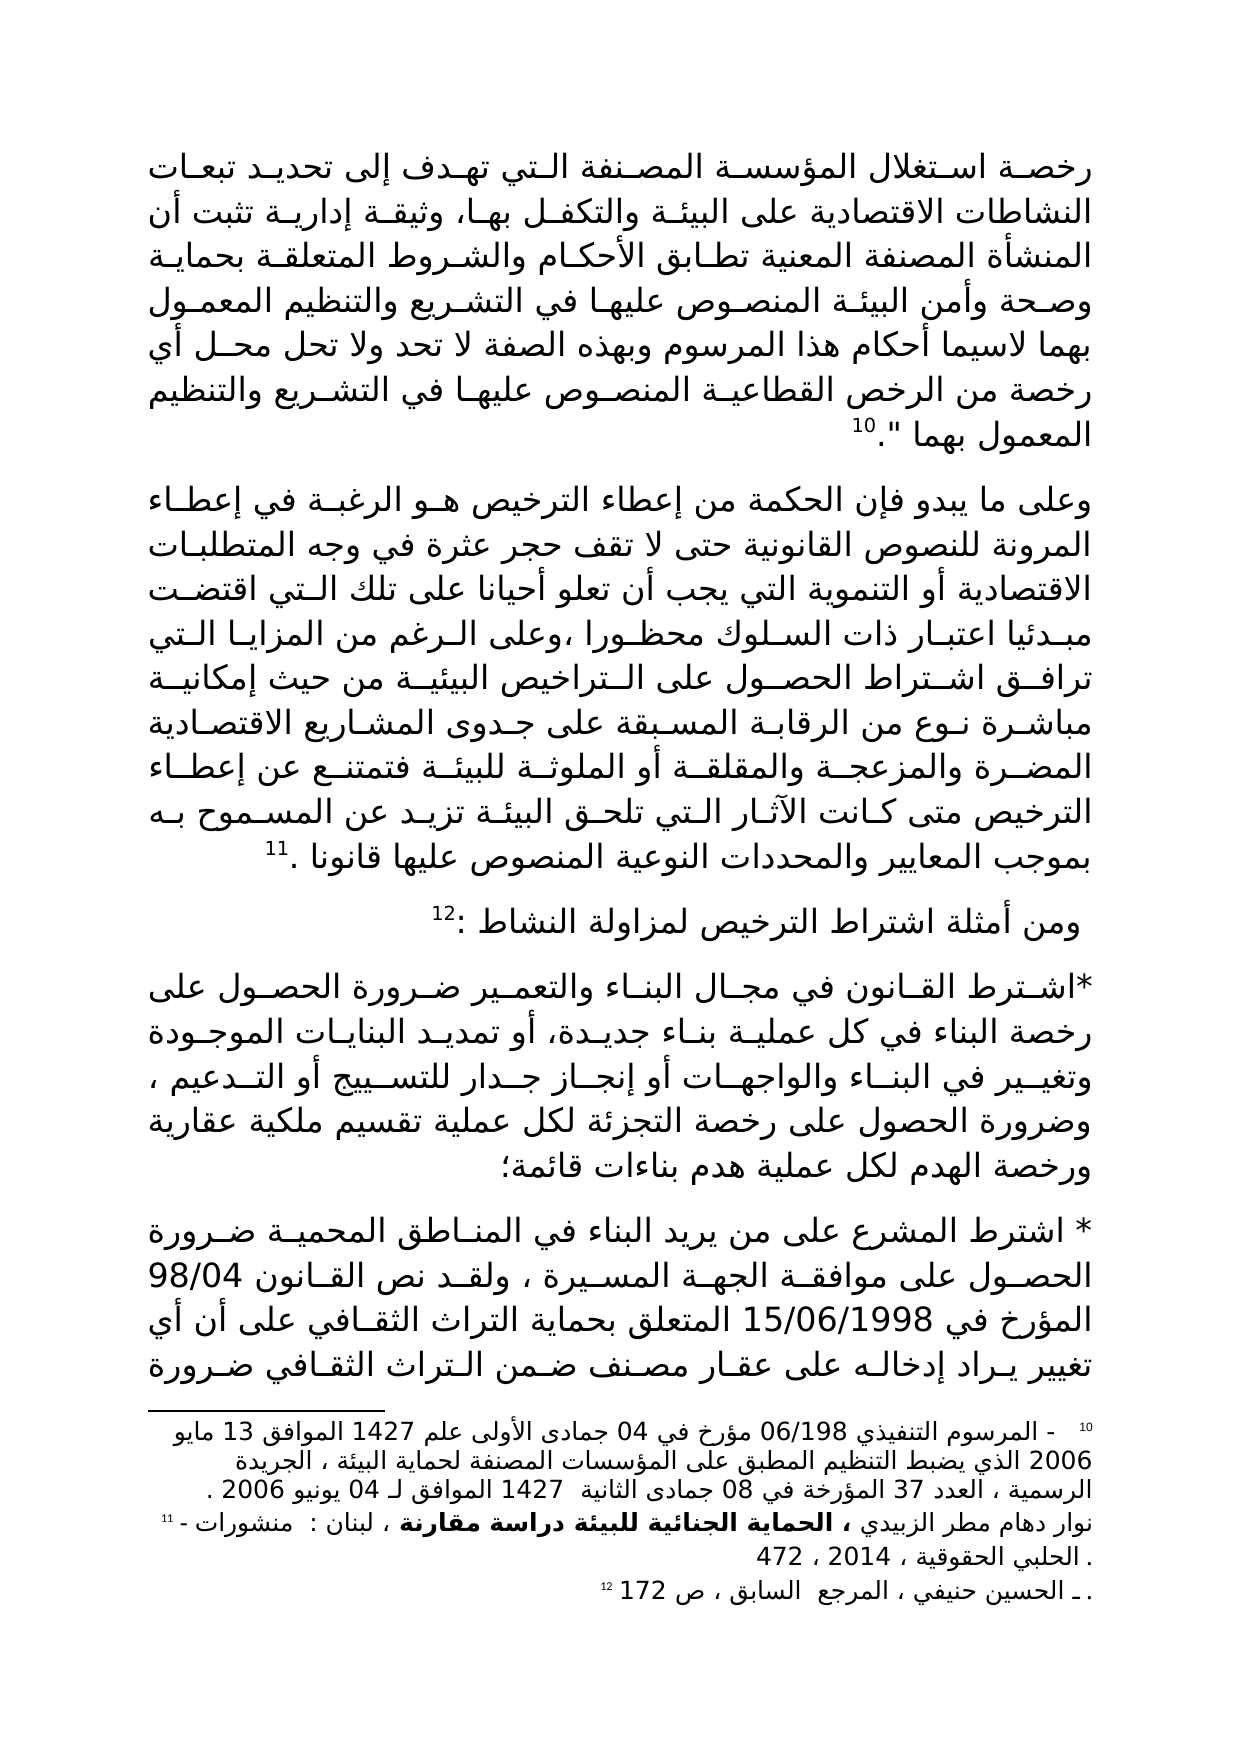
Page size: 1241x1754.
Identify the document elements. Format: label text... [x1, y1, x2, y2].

text وعلى ما يبدو فإن الحكمة من إعطاء الترخيص هو الرغبة في إعطاء المرونة للنصوص القانونية حتى لا تقف حجر عثرة في وجه المتطلبات الاقتصادية أو التنموية التي يجب أن تعلو أحيانا على تلك التي اقتضت مبدئيا اعتبار ذات السلوك محظورا ،وعلى الرغم من المزايا التي ترافق اشتراط الحصول على التراخيص البيئية من حيث إمكانية مباشرة نوع من الرقابة المسبقة على جدوى المشاريع الاقتصادية المضرة والمزعجة والمقلقة أو الملوثة للبيئة فتمتنع عن إعطاء الترخيص متى كانت الآثار التي تلحق البيئة تزيد عن المسموح به بموجب المعايير والمحددات النوعية المنصوص عليها قانونا . [148, 481, 1093, 876]
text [148, 148, 1093, 454]
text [148, 1212, 1093, 1384]
text *اشترط القانون في مجال البناء والتعمير ضرورة الحصول على رخصة البناء في كل عملية بناء جديدة، أو تمديد البنايات الموجودة وتغيير في البناء والواجهات أو إنجاز جدار للتسييج أو التدعيم ، وضرورة الحصول على رخصة التجزئة لكل عملية تقسيم ملكية عقارية ورخصة الهدم لكل عملية هدم بناءات قائمة؛ [148, 968, 1093, 1185]
text ومن أمثلة اشتراط الترخيص لمزاولة النشاط : [148, 903, 1093, 941]
